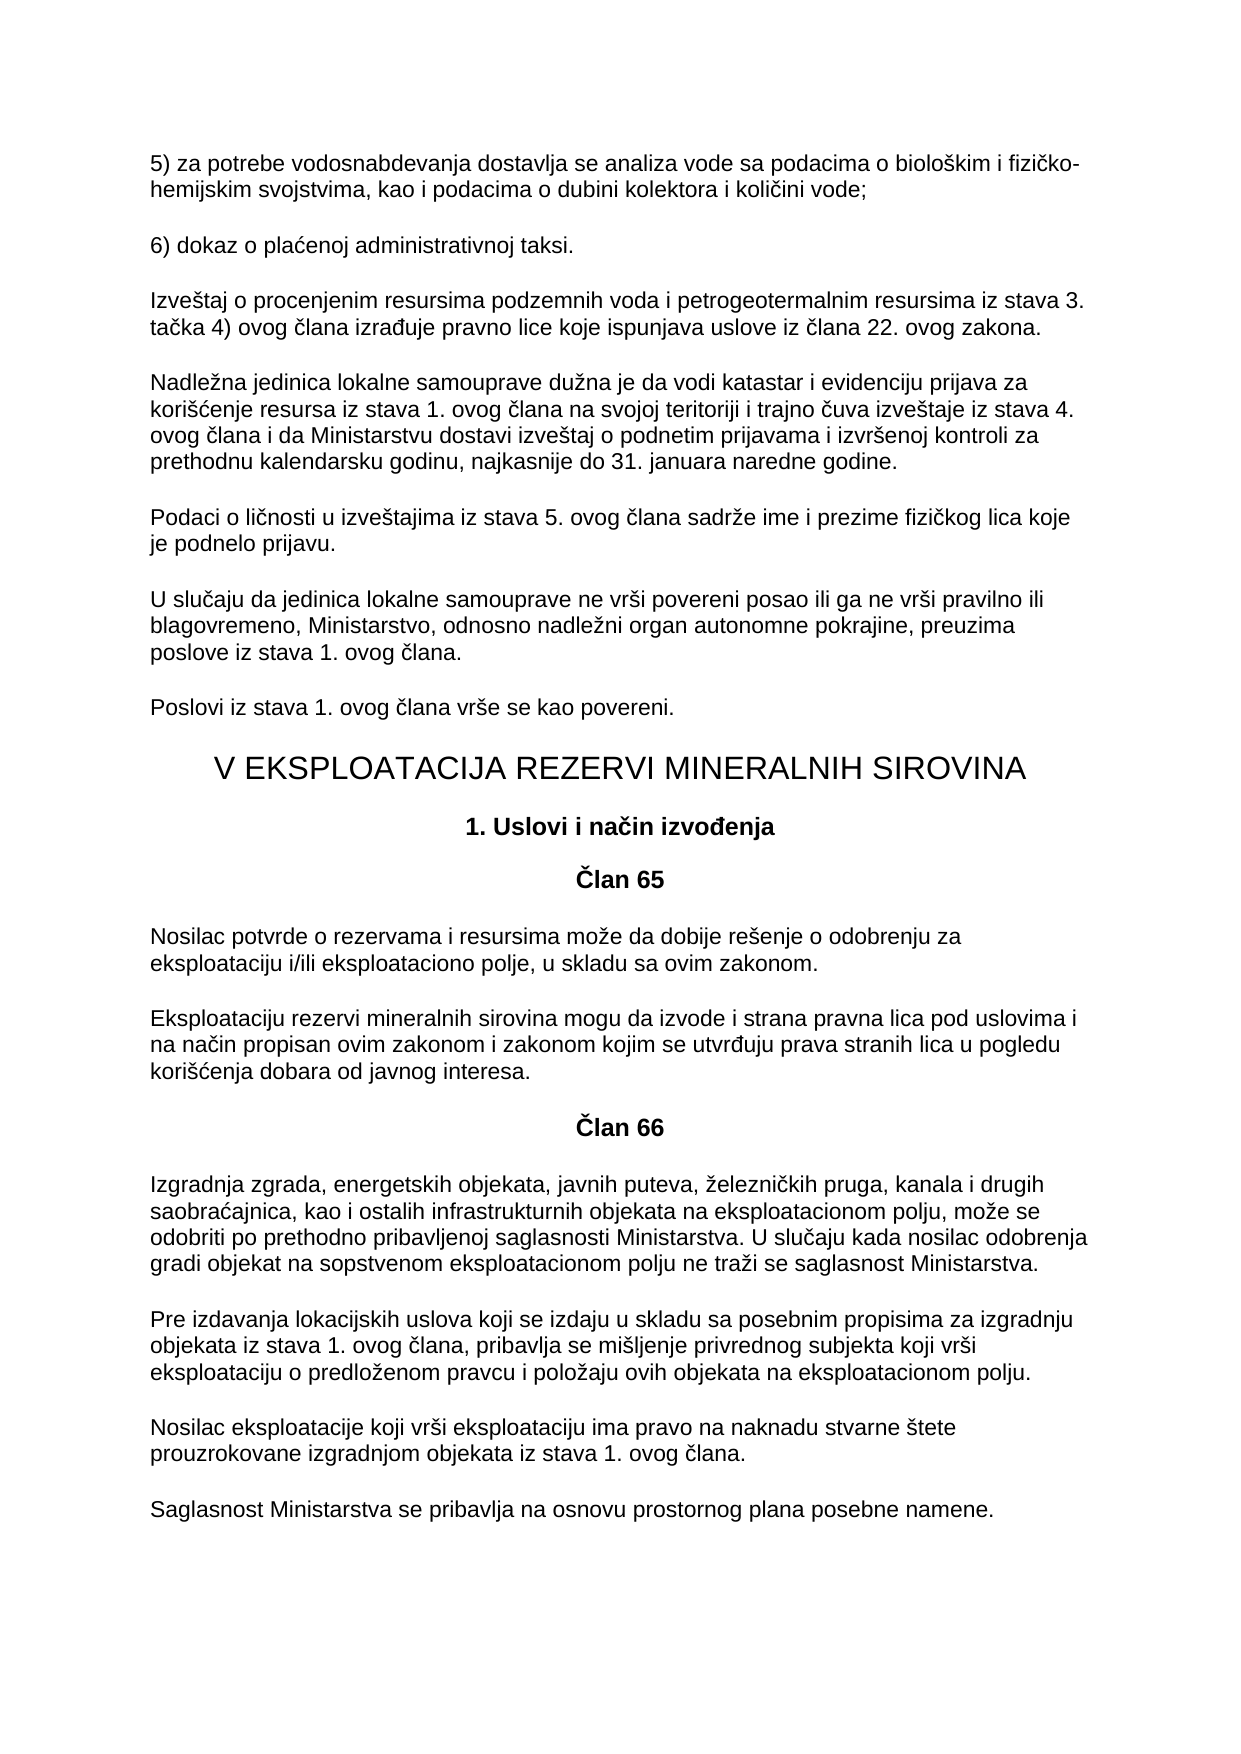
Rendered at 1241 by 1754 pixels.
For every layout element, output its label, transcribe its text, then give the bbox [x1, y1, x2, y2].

text Član 65 [150, 865, 1090, 894]
text V EKSPLOATACIJA REZERVI MINERALNIH SIROVINA [150, 749, 1090, 787]
text Nadležna jedinica lokalne samouprave dužna je da vodi katastar i evidenciju prijava za korišćenje resursa iz stava 1. ovog člana na svojoj teritoriji i trajno čuva izveštaje iz stava 4. ovog člana i da Ministarstvu dostavi izveštaj o podnetim prijavama i izvršenoj kontroli za prethodnu kalendarsku godinu, najkasnije do 31. januara naredne godine. [150, 369, 1090, 475]
text U slučaju da jedinica lokalne samouprave ne vrši povereni posao ili ga ne vrši pravilno ili blagovremeno, Ministarstvo, odnosno nadležni organ autonomne pokrajine, preuzima poslove iz stava 1. ovog člana. [150, 586, 1090, 665]
text Podaci o ličnosti u izveštajima iz stava 5. ovog člana sadrže ime i prezime fizičkog lica koje je podnelo prijavu. [150, 504, 1090, 557]
text Član 66 [150, 1113, 1090, 1142]
text Pre izdavanja lokacijskih uslova koji se izdaju u skladu sa posebnim propisima za izgradnju objekata iz stava 1. ovog člana, pribavlja se mišljenje privrednog subjekta koji vrši eksploataciju o predloženom pravcu i položaju ovih objekata na eksploatacionom polju. [150, 1306, 1090, 1385]
text 6) dokaz o plaćenoj administrativnoj taksi. [150, 232, 1090, 258]
text Izveštaj o procenjenim resursima podzemnih voda i petrogeotermalnim resursima iz stava 3. tačka 4) ovog člana izrađuje pravno lice koje ispunjava uslove iz člana 22. ovog zakona. [150, 287, 1090, 340]
text Eksploataciju rezervi mineralnih sirovina mogu da izvode i strana pravna lica pod uslovima i na način propisan ovim zakonom i zakonom kojim se utvrđuju prava stranih lica u pogledu korišćenja dobara od javnog interesa. [150, 1005, 1090, 1084]
text Nosilac eksploatacije koji vrši eksploataciju ima pravo na naknadu stvarne štete prouzrokovane izgradnjom objekata iz stava 1. ovog člana. [150, 1414, 1090, 1467]
text 1. Uslovi i način izvođenja [150, 812, 1090, 840]
text Poslovi iz stava 1. ovog člana vrše se kao povereni. [150, 694, 1090, 720]
text Nosilac potvrde o rezervama i resursima može da dobije rešenje o odobrenju za eksploataciju i/ili eksploataciono polje, u skladu sa ovim zakonom. [150, 923, 1090, 976]
text Izgradnja zgrada, energetskih objekata, javnih puteva, železničkih pruga, kanala i drugih saobraćajnica, kao i ostalih infrastrukturnih objekata na eksploatacionom polju, može se odobriti po prethodno pribavljenoj saglasnosti Ministarstva. U slučaju kada nosilac odobrenja gradi objekat na sopstvenom eksploatacionom polju ne traži se saglasnost Ministarstva. [150, 1171, 1090, 1277]
text 5) za potrebe vodosnabdevanja dostavlja se analiza vode sa podacima o biološkim i fizičko-hemijskim svojstvima, kao i podacima o dubini kolektora i količini vode; [150, 150, 1090, 203]
text Saglasnost Ministarstva se pribavlja na osnovu prostornog plana posebne namene. [150, 1496, 1090, 1522]
